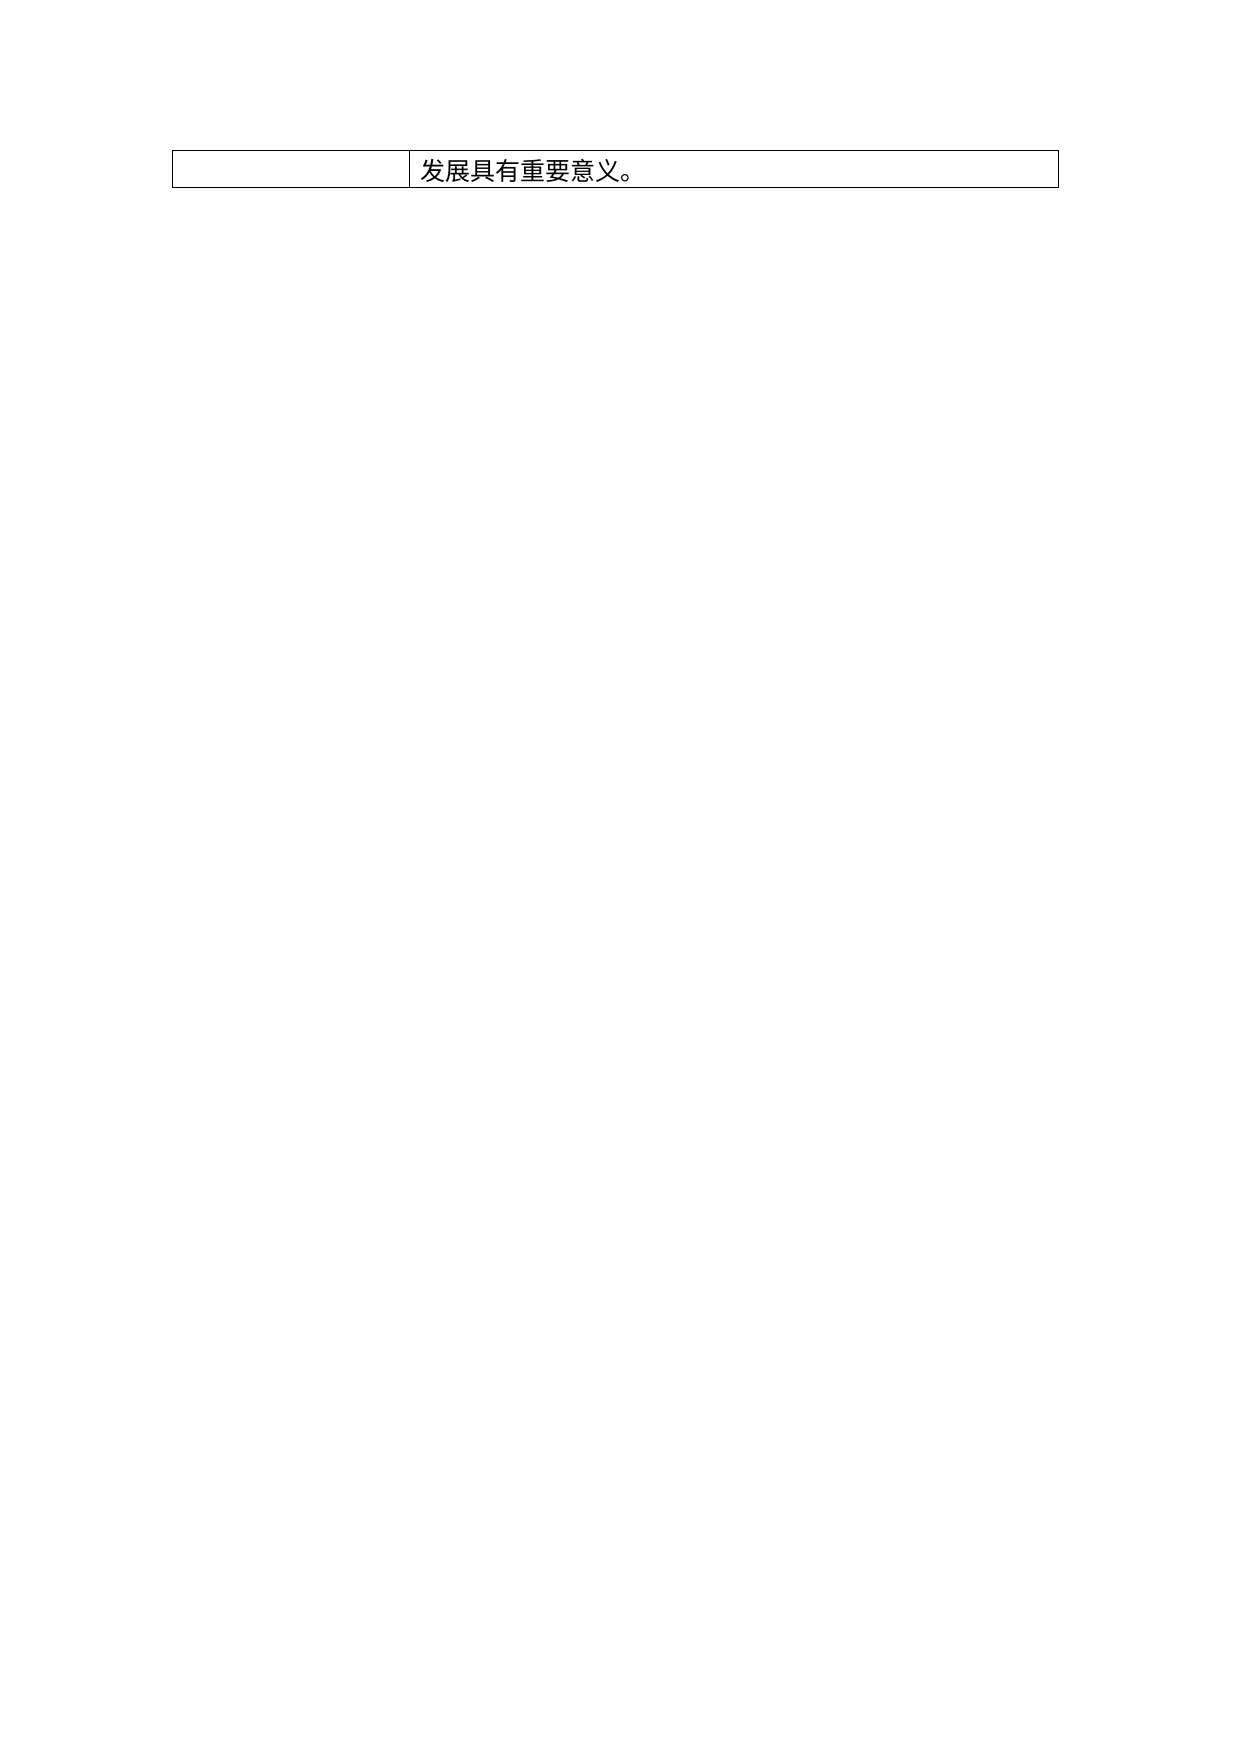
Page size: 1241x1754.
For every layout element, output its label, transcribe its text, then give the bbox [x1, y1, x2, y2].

table_cell 提名意见 [173, 151, 409, 187]
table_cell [410, 151, 1058, 187]
